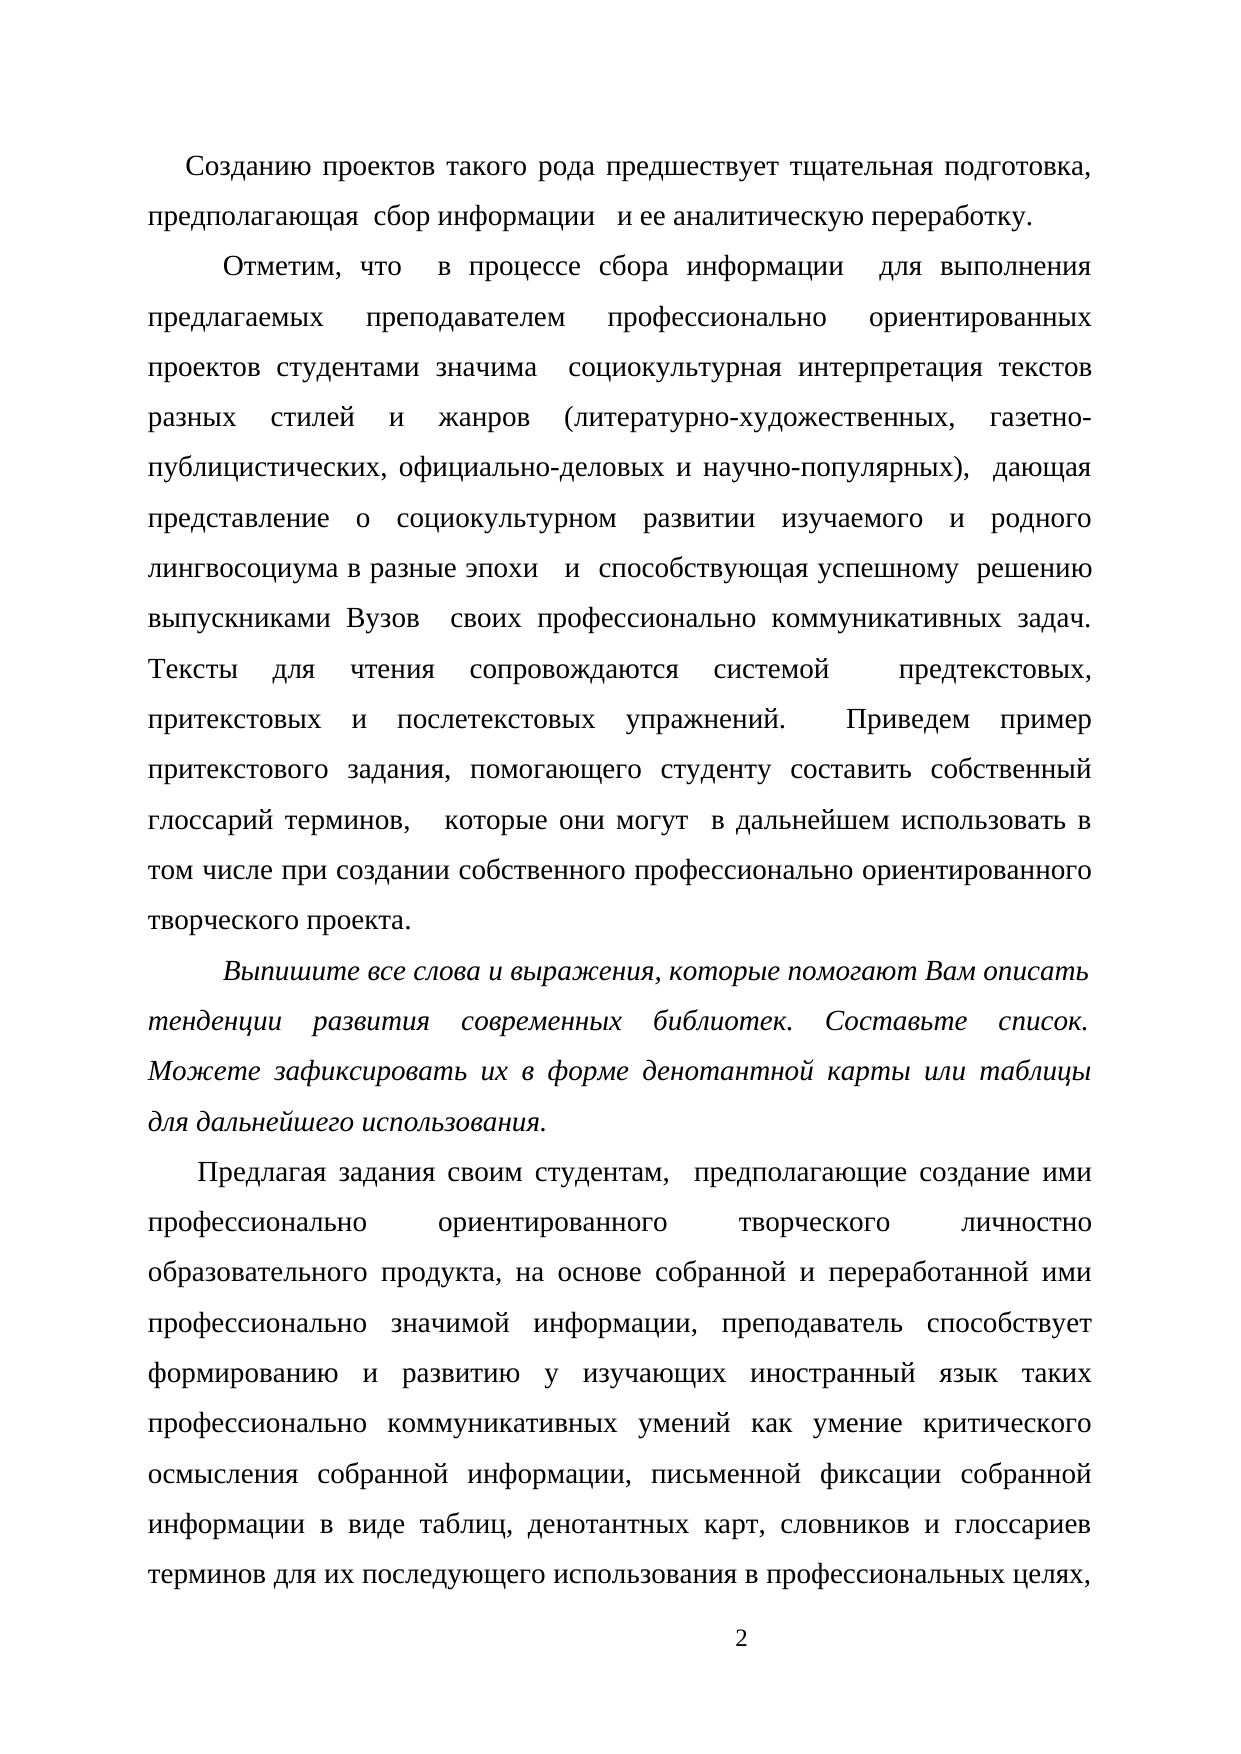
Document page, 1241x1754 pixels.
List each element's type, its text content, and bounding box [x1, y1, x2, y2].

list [148, 1154, 1092, 1590]
text Созданию проектов такого рода предшествует тщательная подготовка, предполагающая сбор информации и ее аналитическую переработку. [148, 148, 1092, 232]
text Отметим, что в процессе сбора информации для выполнения предлагаемых преподавателем профессионально ориентированных проектов студентами значима социокультурная интерпретация текстов разных стилей и жанров (литературно-художественных, газетно-публицистических, официально-деловых и научно-популярных), дающая представление о социокультурном развитии изучаемого и родного лингвосоциума в разные эпохи и способствующая успешному решению выпускниками Вузов своих профессионально коммуникативных задач. Тексты для чтения сопровождаются системой предтекстовых, притекстовых и послетекстовых упражнений. Приведем пример притекстового задания, помогающего студенту составить собственный глоссарий терминов, которые они могут в дальнейшем использовать в том числе при создании собственного профессионально ориентированного творческого проекта. [148, 248, 1092, 936]
text Выпишите все слова и выражения, которые помогают Вам описать тенденции развития современных библиотек. Составьте список. Можете зафиксировать их в форме денотантной карты или таблицы для дальнейшего использования. [148, 953, 1092, 1137]
